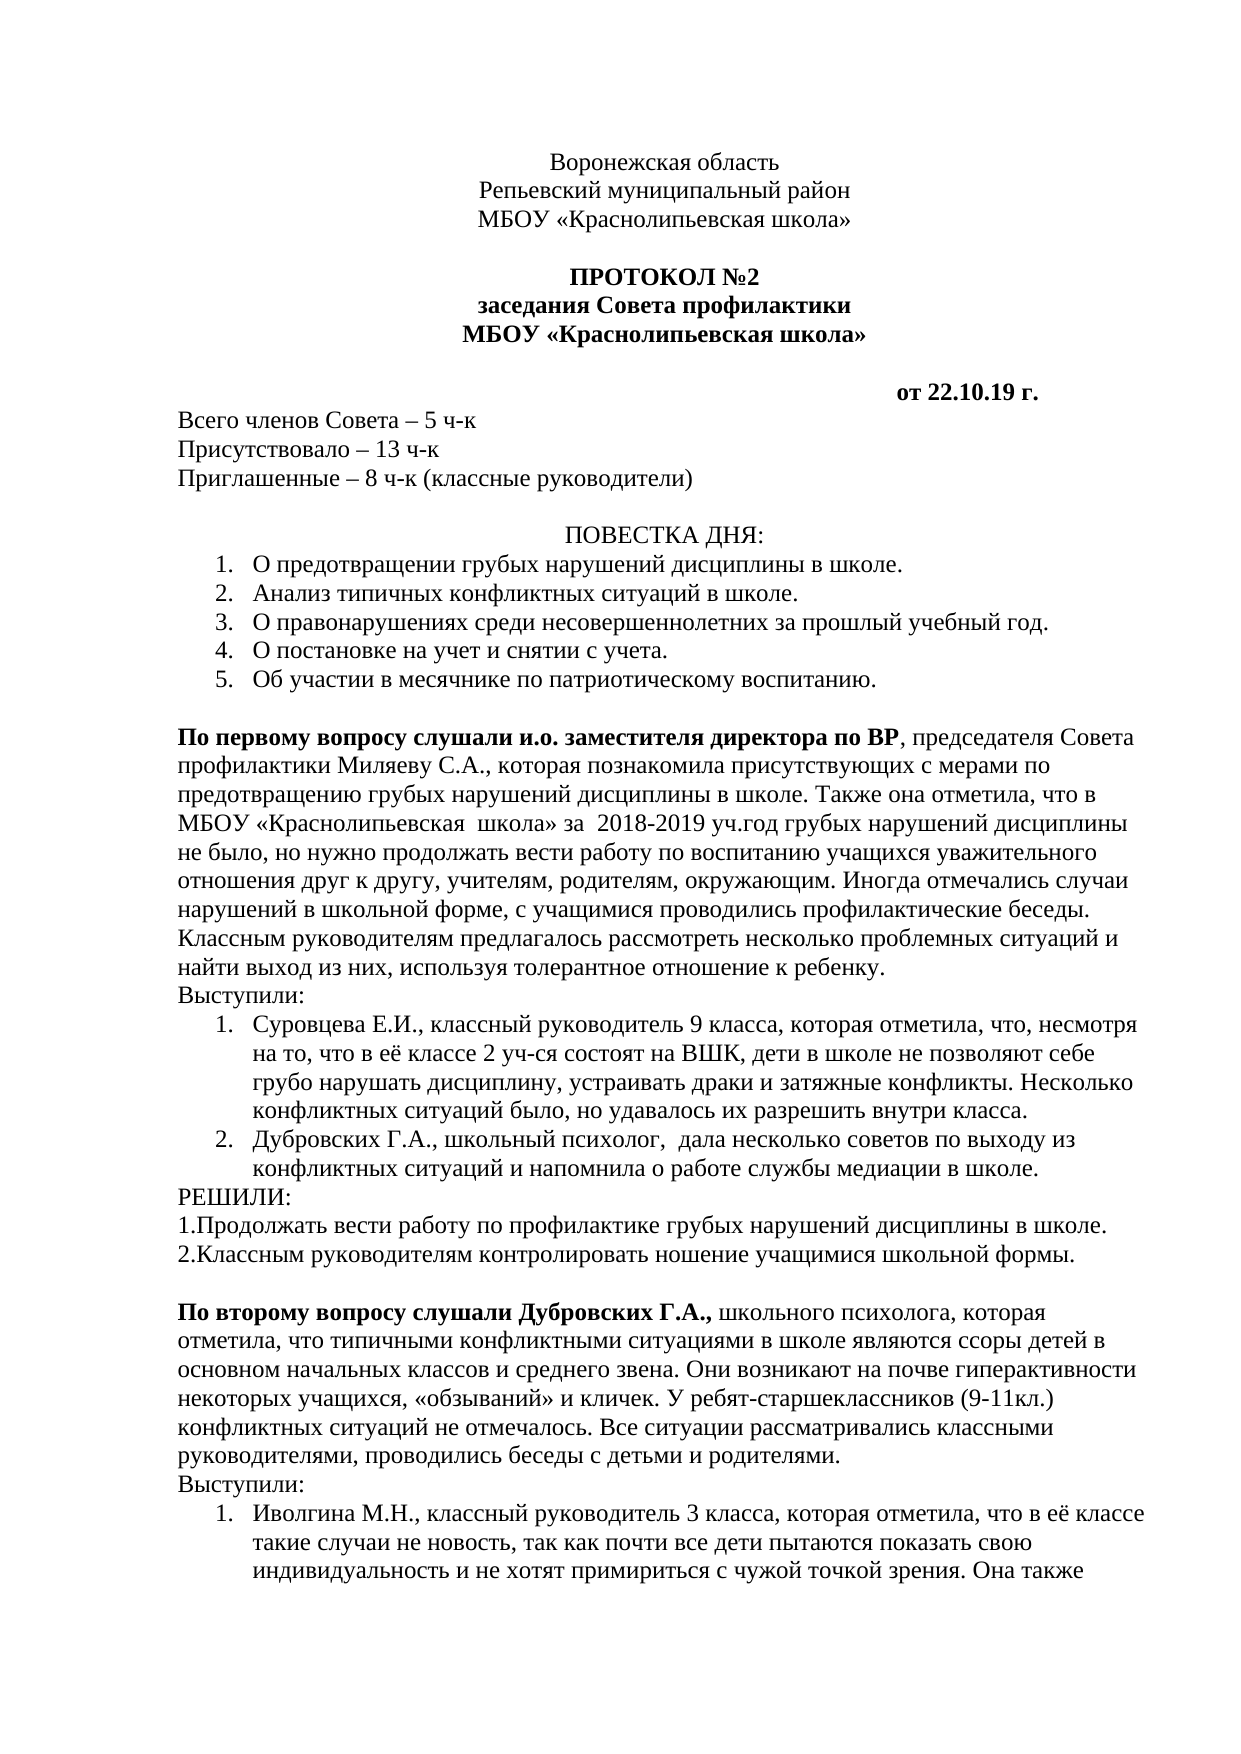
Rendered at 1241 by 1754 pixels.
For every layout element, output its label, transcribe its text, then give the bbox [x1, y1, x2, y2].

text МБОУ «Краснолипьевская школа» [177, 204, 1152, 233]
text По второму вопросу слушали Дубровских Г.А., школьного психолога, которая отметила, что типичными конфликтными ситуациями в школе являются ссоры детей в основном начальных классов и среднего звена. Они возникают на почве гиперактивности некоторых учащихся, «обзываний» и кличек. У ребят-старшеклассников (9-11кл.) конфликтных ситуаций не отмечалось. Все ситуации рассматривались классными руководителями, проводились беседы с детьми и родителями. [177, 1297, 1152, 1469]
list Анализ типичных конфликтных ситуаций в школе. [215, 578, 1152, 607]
text По первому вопросу слушали и.о. заместителя директора по ВР, председателя Совета профилактики Миляеву С.А., которая познакомила присутствующих с мерами по предотвращению грубых нарушений дисциплины в школе. Также она отметила, что в МБОУ «Краснолипьевская школа» за 2018-2019 уч.год грубых нарушений дисциплины не было, но нужно продолжать вести работу по воспитанию учащихся уважительного отношения друг к другу, учителям, родителям, окружающим. Иногда отмечались случаи нарушений в школьной форме, с учащимися проводились профилактические беседы. Классным руководителям предлагалось рассмотреть несколько проблемных ситуаций и найти выход из них, используя толерантное отношение к ребенку. [177, 722, 1152, 981]
text 1.Продолжать вести работу по профилактике грубых нарушений дисциплины в школе. [177, 1211, 1152, 1239]
text ПРОТОКОЛ №2 [177, 262, 1152, 291]
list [215, 1498, 1152, 1584]
text Воронежская область [177, 147, 1152, 176]
text Выступили: [177, 1469, 1152, 1498]
text Репьевский муниципальный район [177, 176, 1152, 204]
text заседания Совета профилактики [177, 291, 1152, 319]
text от 22.10.19 г. [177, 377, 1152, 406]
list Об участии в месячнике по патриотическому воспитанию. [215, 664, 1152, 693]
list О предотвращении грубых нарушений дисциплины в школе. [215, 549, 1152, 578]
list Дубровских Г.А., школьный психолог, дала несколько советов по выходу из конфликтных ситуаций и напомнила о работе службы медиации в школе. [215, 1124, 1152, 1182]
list О постановке на учет и снятии с учета. [215, 636, 1152, 664]
text Приглашенные – 8 ч-к (классные руководители) [177, 463, 1152, 492]
list Суровцева Е.И., классный руководитель 9 класса, которая отметила, что, несмотря на то, что в её классе 2 уч-ся состоят на ВШК, дети в школе не позволяют себе грубо нарушать дисциплину, устраивать драки и затяжные конфликты. Несколько конфликтных ситуаций было, но удавалось их разрешить внутри класса. [215, 1009, 1152, 1124]
list О правонарушениях среди несовершеннолетних за прошлый учебный год. [215, 607, 1152, 636]
text Всего членов Совета – 5 ч-к [177, 406, 1152, 434]
text РЕШИЛИ: [177, 1182, 1152, 1211]
text ПОВЕСТКА ДНЯ: [177, 521, 1152, 549]
text МБОУ «Краснолипьевская школа» [177, 319, 1152, 348]
text 2.Классным руководителям контролировать ношение учащимися школьной формы. [177, 1239, 1152, 1268]
text Выступили: [177, 981, 1152, 1009]
text Присутствовало – 13 ч-к [177, 434, 1152, 463]
